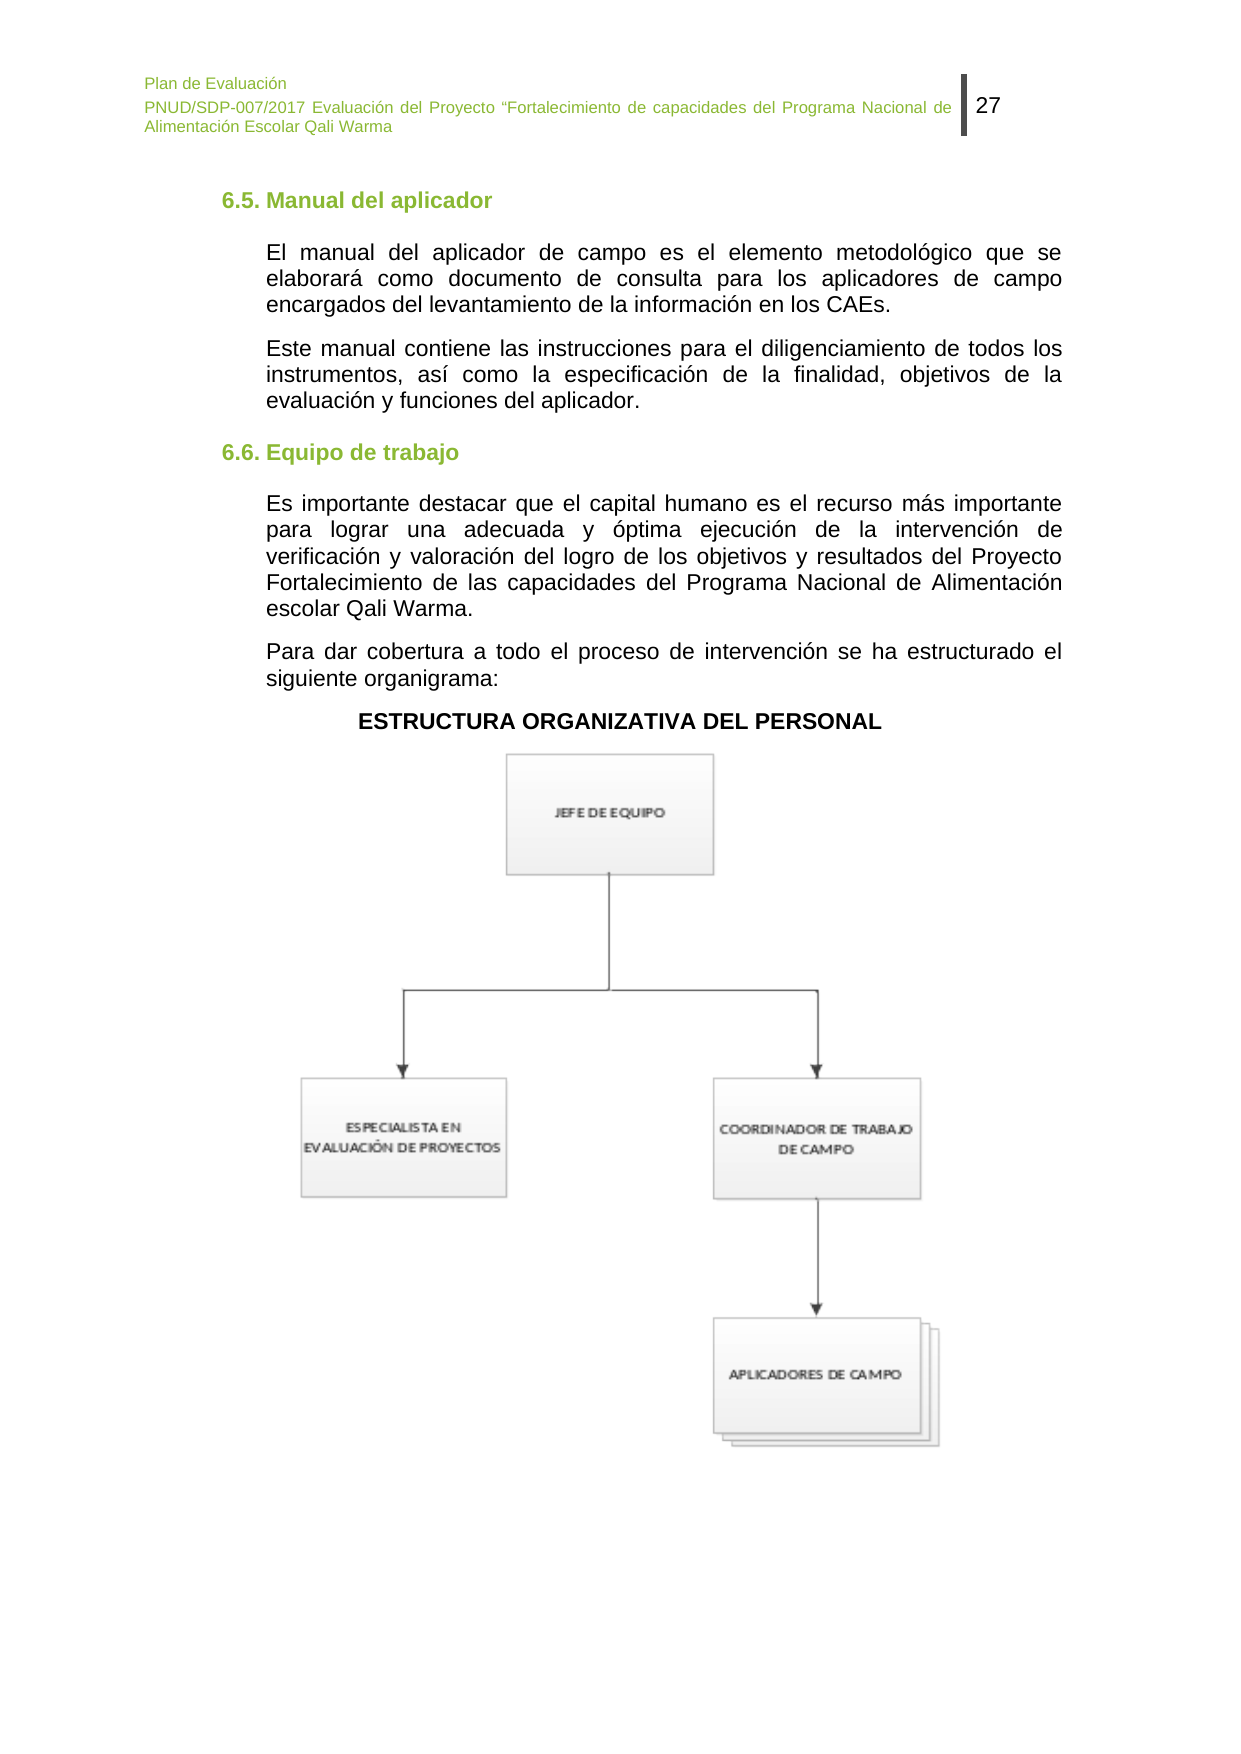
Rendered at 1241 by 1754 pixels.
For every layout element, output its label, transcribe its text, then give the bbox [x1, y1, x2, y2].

subtitle Manual del aplicador [222, 187, 1063, 214]
text El manual del aplicador de campo es el elemento metodológico que se elaborará como documento de consulta para los aplicadores de campo encargados del levantamiento de la información en los CAEs. [266, 239, 1063, 318]
subtitle Equipo de trabajo [222, 438, 1063, 465]
text ESTRUCTURA ORGANIZATIVA DEL PERSONAL [177, 708, 1063, 734]
text Es importante destacar que el capital humano es el recurso más importante para lograr una adecuada y óptima ejecución de la intervención de verificación y valoración del logro de los objetivos y resultados del Proyecto Fortalecimiento de las capacidades del Programa Nacional de Alimentación escolar Qali Warma. [266, 490, 1063, 622]
text Para dar cobertura a todo el proceso de intervención se ha estructurado el siguiente organigrama: [266, 638, 1063, 691]
text Este manual contiene las instrucciones para el diligenciamiento de todos los instrumentos, así como la especificación de la finalidad, objetivos de la evaluación y funciones del aplicador. [266, 334, 1063, 413]
